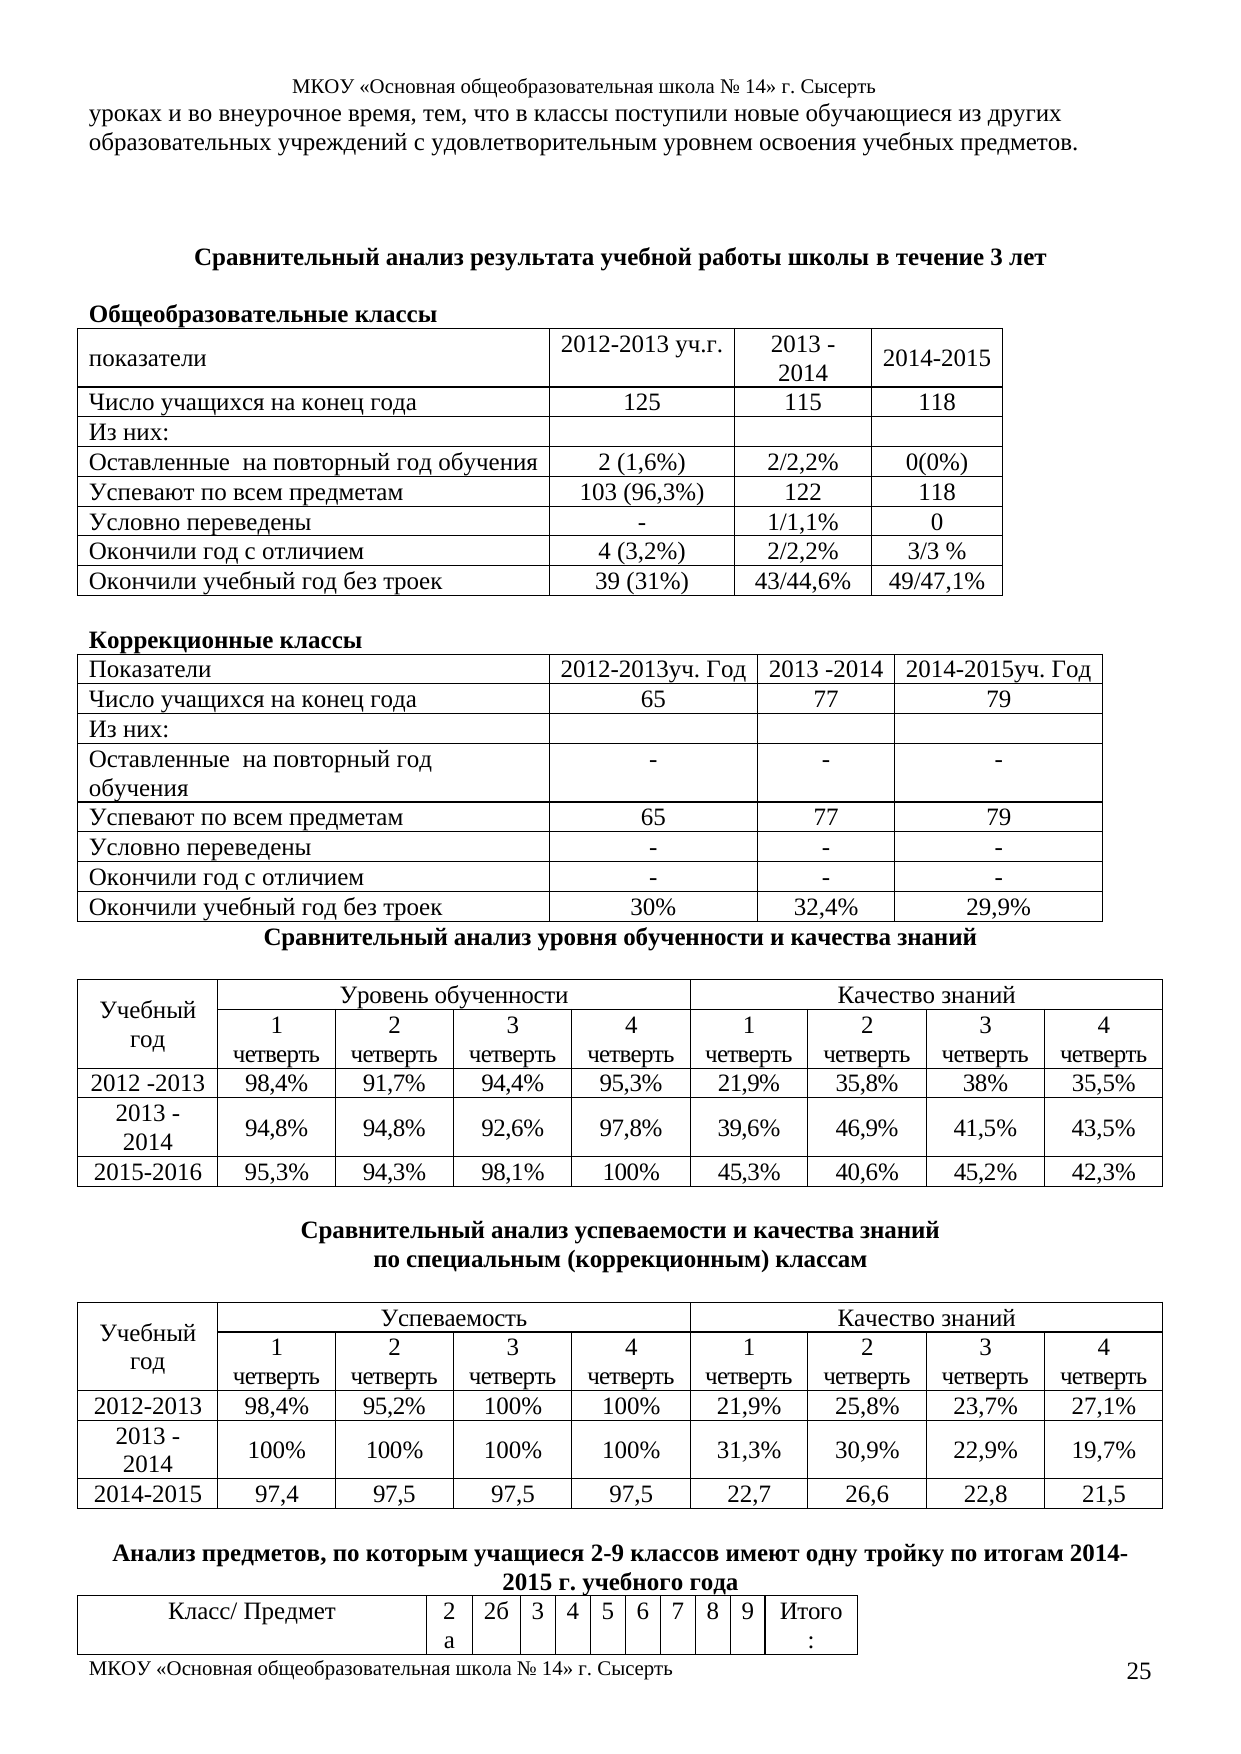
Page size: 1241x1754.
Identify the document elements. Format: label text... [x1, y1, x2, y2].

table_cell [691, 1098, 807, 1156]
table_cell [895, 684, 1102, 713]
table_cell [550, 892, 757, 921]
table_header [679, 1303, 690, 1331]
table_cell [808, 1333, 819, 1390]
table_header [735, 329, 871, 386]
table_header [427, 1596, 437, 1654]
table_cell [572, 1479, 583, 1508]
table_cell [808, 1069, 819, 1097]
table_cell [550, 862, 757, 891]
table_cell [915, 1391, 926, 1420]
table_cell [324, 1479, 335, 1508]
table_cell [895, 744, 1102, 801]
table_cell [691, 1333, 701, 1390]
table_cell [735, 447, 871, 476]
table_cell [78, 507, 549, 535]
text по специальным (коррекционным) классам [89, 1244, 1152, 1273]
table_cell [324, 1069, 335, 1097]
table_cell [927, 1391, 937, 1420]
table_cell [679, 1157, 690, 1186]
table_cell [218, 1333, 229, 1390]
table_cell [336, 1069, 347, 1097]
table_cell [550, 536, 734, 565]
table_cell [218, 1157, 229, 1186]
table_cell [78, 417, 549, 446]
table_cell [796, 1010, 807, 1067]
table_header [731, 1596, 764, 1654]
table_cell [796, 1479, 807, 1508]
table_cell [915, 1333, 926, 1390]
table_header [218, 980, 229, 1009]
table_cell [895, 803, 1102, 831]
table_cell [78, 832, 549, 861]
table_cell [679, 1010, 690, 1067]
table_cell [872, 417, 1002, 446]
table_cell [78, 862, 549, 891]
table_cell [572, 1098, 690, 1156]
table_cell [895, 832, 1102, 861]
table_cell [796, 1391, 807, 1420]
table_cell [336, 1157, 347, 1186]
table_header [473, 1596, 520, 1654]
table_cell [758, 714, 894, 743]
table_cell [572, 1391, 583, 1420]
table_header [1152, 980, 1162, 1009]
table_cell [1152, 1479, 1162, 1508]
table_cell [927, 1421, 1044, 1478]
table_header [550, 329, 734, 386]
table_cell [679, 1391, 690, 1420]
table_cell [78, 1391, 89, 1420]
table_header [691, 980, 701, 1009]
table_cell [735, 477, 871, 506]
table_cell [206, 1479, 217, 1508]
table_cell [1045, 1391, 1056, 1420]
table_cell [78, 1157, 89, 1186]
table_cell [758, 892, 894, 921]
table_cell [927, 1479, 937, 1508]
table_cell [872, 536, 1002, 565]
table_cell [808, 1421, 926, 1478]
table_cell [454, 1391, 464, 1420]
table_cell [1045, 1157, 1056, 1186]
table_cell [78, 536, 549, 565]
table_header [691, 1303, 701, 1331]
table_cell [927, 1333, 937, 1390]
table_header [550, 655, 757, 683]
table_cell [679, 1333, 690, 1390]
text Общеобразовательные классы [89, 299, 1152, 328]
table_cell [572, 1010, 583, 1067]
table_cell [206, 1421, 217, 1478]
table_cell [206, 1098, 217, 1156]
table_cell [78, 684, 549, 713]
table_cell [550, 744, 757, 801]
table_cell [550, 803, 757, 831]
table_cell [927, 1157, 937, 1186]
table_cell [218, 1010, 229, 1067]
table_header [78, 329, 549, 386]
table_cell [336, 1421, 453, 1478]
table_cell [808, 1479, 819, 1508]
text Анализ предметов, по которым учащиеся 2-9 классов имеют одну тройку по итогам 2014-2015 г. учебного года [89, 1538, 1152, 1595]
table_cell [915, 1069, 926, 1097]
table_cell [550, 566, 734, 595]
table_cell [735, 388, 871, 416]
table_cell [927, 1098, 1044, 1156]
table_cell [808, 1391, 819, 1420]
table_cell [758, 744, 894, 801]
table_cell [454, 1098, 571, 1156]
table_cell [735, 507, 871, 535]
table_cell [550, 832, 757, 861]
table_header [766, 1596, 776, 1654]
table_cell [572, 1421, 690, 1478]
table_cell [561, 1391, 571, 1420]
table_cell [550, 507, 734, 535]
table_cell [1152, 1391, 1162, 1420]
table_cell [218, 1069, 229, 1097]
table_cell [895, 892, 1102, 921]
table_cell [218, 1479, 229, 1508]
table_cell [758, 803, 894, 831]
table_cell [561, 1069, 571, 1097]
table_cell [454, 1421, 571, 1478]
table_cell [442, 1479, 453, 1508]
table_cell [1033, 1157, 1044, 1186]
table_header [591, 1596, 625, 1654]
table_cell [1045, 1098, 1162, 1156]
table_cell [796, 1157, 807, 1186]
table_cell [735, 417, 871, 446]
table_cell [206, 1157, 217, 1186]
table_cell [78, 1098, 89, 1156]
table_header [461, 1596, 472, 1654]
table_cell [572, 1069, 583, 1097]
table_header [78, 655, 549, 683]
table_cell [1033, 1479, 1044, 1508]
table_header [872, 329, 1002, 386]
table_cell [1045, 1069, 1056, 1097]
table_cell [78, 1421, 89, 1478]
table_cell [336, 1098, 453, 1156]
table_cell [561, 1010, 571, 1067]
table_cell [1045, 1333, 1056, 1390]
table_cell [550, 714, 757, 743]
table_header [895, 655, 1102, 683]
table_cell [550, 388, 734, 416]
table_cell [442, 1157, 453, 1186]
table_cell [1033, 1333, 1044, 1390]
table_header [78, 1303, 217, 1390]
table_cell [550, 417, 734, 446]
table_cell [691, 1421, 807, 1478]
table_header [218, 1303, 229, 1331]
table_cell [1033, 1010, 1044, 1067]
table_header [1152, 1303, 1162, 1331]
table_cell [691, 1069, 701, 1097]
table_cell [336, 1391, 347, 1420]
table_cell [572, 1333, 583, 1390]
text Сравнительный анализ успеваемости и качества знаний [89, 1215, 1152, 1244]
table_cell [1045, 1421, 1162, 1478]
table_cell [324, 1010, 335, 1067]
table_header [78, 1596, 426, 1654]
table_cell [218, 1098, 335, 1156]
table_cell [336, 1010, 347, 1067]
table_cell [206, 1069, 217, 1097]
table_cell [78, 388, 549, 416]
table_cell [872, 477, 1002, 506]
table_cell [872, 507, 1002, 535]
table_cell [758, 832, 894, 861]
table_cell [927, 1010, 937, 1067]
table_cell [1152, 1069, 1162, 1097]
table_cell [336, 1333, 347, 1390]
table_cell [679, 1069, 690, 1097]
text Коррекционные классы [89, 625, 1152, 653]
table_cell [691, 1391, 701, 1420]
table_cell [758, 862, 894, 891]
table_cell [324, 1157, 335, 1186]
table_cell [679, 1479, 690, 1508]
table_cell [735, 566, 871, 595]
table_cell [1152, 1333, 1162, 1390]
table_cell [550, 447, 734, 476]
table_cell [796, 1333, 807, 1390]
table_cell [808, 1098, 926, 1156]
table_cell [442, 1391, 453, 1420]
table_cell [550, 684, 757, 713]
text Сравнительный анализ результата учебной работы школы в течение 3 лет [89, 242, 1152, 270]
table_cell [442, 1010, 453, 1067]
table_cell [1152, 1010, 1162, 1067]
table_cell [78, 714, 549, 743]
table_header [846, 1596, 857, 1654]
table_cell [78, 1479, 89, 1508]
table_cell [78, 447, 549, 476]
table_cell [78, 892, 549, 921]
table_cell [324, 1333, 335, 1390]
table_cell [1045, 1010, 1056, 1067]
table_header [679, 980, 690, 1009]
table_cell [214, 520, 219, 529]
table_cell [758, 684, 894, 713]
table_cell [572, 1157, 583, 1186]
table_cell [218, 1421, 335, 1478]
text Сравнительный анализ уровня обученности и качества знаний [89, 922, 1152, 950]
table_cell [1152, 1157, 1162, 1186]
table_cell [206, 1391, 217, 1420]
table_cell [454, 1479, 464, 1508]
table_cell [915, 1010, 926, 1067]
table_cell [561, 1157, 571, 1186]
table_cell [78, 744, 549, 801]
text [89, 98, 1152, 155]
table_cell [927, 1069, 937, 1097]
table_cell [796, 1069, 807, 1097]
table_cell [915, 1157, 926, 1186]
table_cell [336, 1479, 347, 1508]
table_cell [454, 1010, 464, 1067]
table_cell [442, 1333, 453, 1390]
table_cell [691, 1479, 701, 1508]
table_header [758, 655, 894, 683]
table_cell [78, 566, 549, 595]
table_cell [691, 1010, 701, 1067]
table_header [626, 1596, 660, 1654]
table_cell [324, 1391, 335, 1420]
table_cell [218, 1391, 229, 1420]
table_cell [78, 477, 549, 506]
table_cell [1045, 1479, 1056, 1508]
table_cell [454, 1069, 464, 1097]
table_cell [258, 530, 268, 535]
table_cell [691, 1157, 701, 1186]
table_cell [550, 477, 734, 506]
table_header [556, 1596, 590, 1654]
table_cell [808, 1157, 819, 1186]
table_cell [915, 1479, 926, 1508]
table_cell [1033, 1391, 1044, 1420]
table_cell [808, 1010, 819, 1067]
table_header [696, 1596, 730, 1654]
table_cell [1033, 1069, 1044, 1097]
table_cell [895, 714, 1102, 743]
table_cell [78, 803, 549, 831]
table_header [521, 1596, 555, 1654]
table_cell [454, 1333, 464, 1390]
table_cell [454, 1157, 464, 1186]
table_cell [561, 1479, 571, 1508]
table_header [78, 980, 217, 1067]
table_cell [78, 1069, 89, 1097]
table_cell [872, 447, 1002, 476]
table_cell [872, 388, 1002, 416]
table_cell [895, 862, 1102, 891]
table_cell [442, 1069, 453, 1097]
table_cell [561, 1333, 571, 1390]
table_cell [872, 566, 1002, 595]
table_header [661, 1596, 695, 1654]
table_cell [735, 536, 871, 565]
